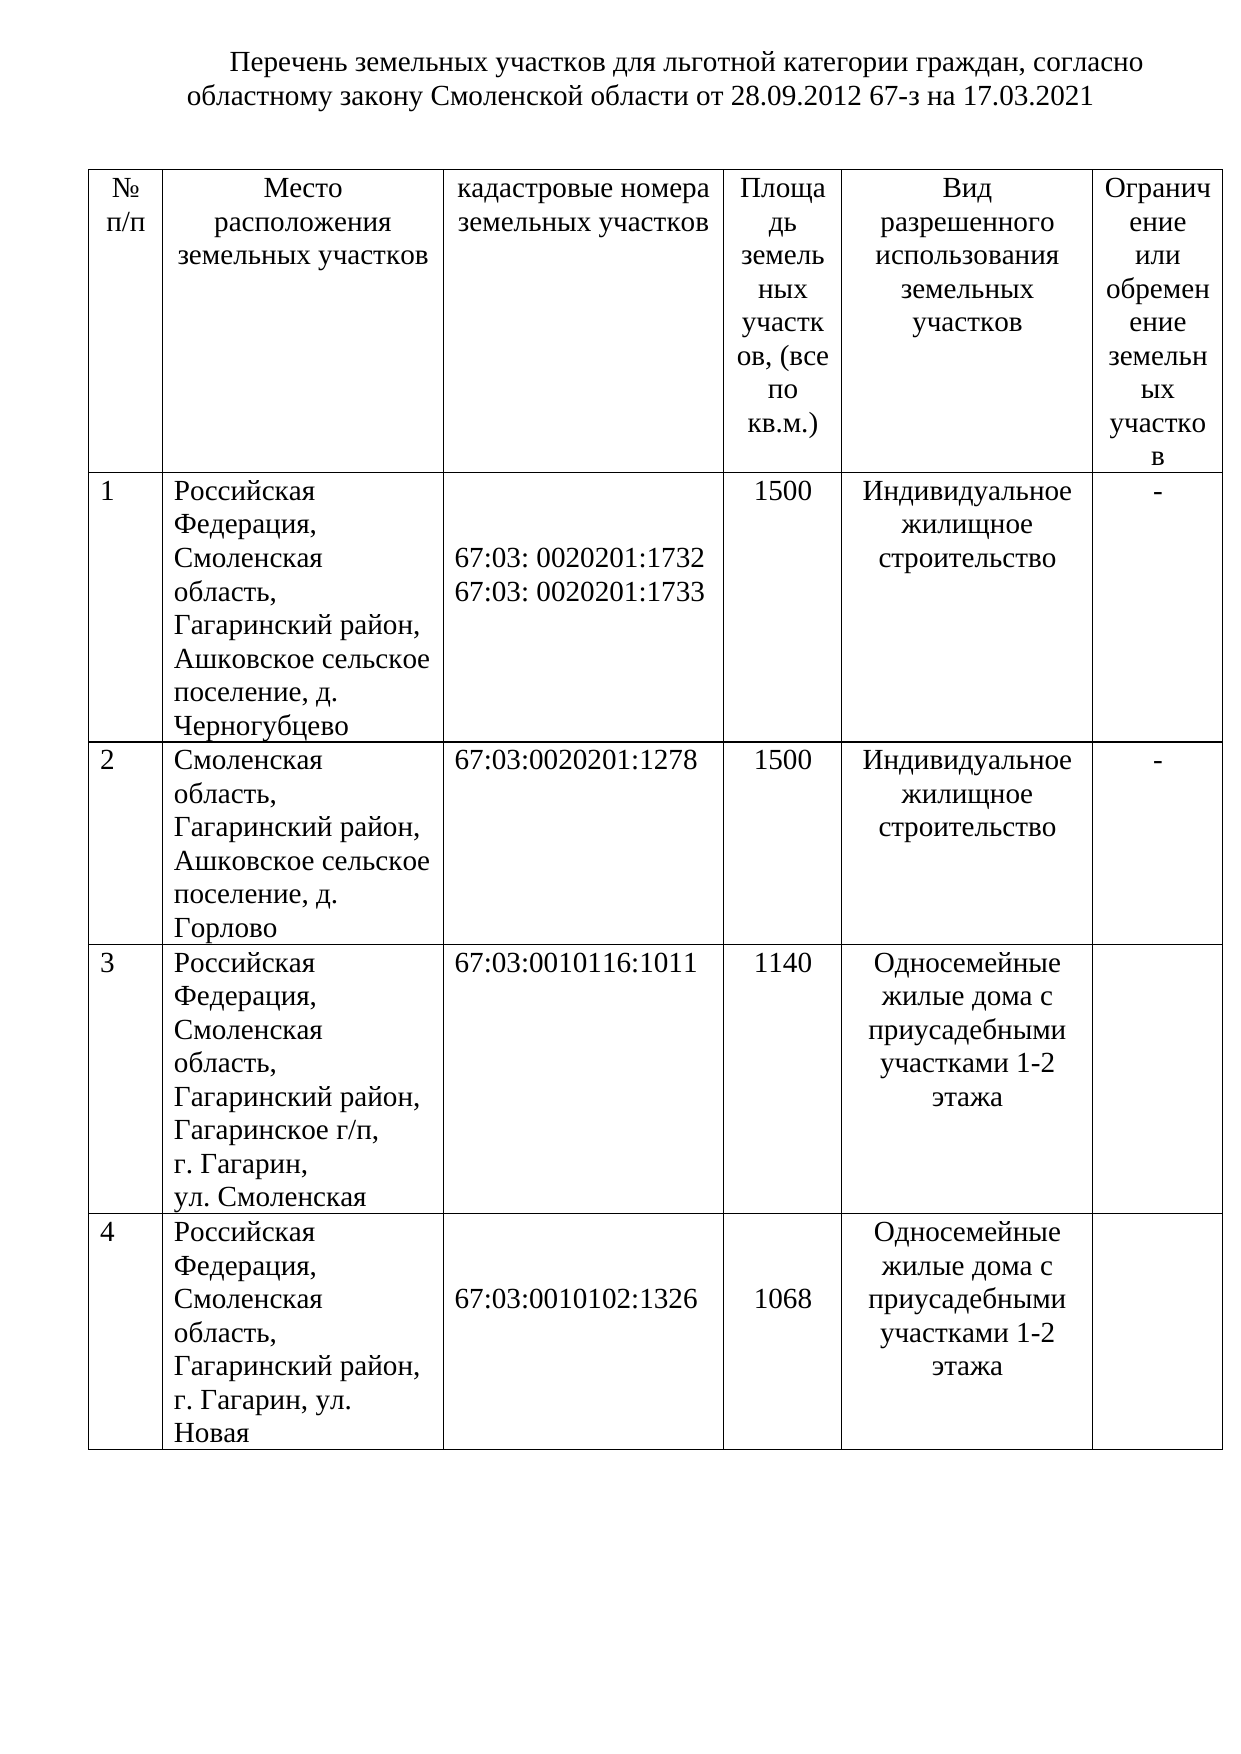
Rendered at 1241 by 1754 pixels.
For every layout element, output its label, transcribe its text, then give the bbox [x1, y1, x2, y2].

table_cell Индивидуальное жилищное строительство [842, 473, 1092, 741]
table_cell 1068 [724, 1214, 841, 1449]
table_cell Индивидуальное жилищное строительство [842, 743, 1092, 944]
table_cell Российская Федерация, Смоленская область, Гагаринский район, Гагаринское г/п, г. Гагарин, ул. Смоленская [163, 945, 443, 1213]
table_cell 4 [89, 1214, 162, 1449]
table_cell [1093, 1214, 1222, 1449]
table_cell 67:03:0010102:1326 [444, 1214, 723, 1449]
table_cell - [1093, 743, 1222, 944]
table_cell 3 [89, 945, 162, 1213]
table_cell 1 [89, 473, 162, 741]
table_cell 1500 [724, 743, 841, 944]
table_header кадастровые номера земельных участков [444, 170, 723, 472]
text Перечень земельных участков для льготной категории граждан, согласно областному закону Смоленской области от 28.09.2012 67-з на 17.03.2021 [99, 44, 1181, 111]
table_cell Односемейные жилые дома с приусадебными участками 1-2 этажа [842, 1214, 1092, 1449]
table_cell [1093, 945, 1222, 1213]
table_cell Односемейные жилые дома с приусадебными участками 1-2 этажа [842, 945, 1092, 1213]
table_header Вид разрешенного использования земельных участков [842, 170, 1092, 472]
table_cell 1500 [724, 473, 841, 741]
table_cell Российская Федерация, Смоленская область, Гагаринский район, г. Гагарин, ул. Новая [163, 1214, 443, 1449]
table_cell Смоленская область, Гагаринский район, Ашковское сельское поселение, д. Горлово [163, 743, 443, 944]
table_header Место расположения земельных участков [163, 170, 443, 472]
table_cell 2 [89, 743, 162, 944]
table_cell 67:03:0010116:1011 [444, 945, 723, 1213]
table_cell 67:03:0020201:1278 [444, 743, 723, 944]
table_cell Российская Федерация, Смоленская область, Гагаринский район, Ашковское сельское поселение, д. Черногубцево [163, 473, 443, 741]
table_cell - [1093, 473, 1222, 741]
table_cell 1140 [724, 945, 841, 1213]
table_header Площадь земельных участков, (все по кв.м.) [724, 170, 841, 472]
table_header № п/п [89, 170, 162, 472]
table_header Ограничение или обременение земельных участков [1093, 170, 1222, 472]
table_cell 67:03: 0020201:1732 67:03: 0020201:1733 [444, 473, 723, 741]
